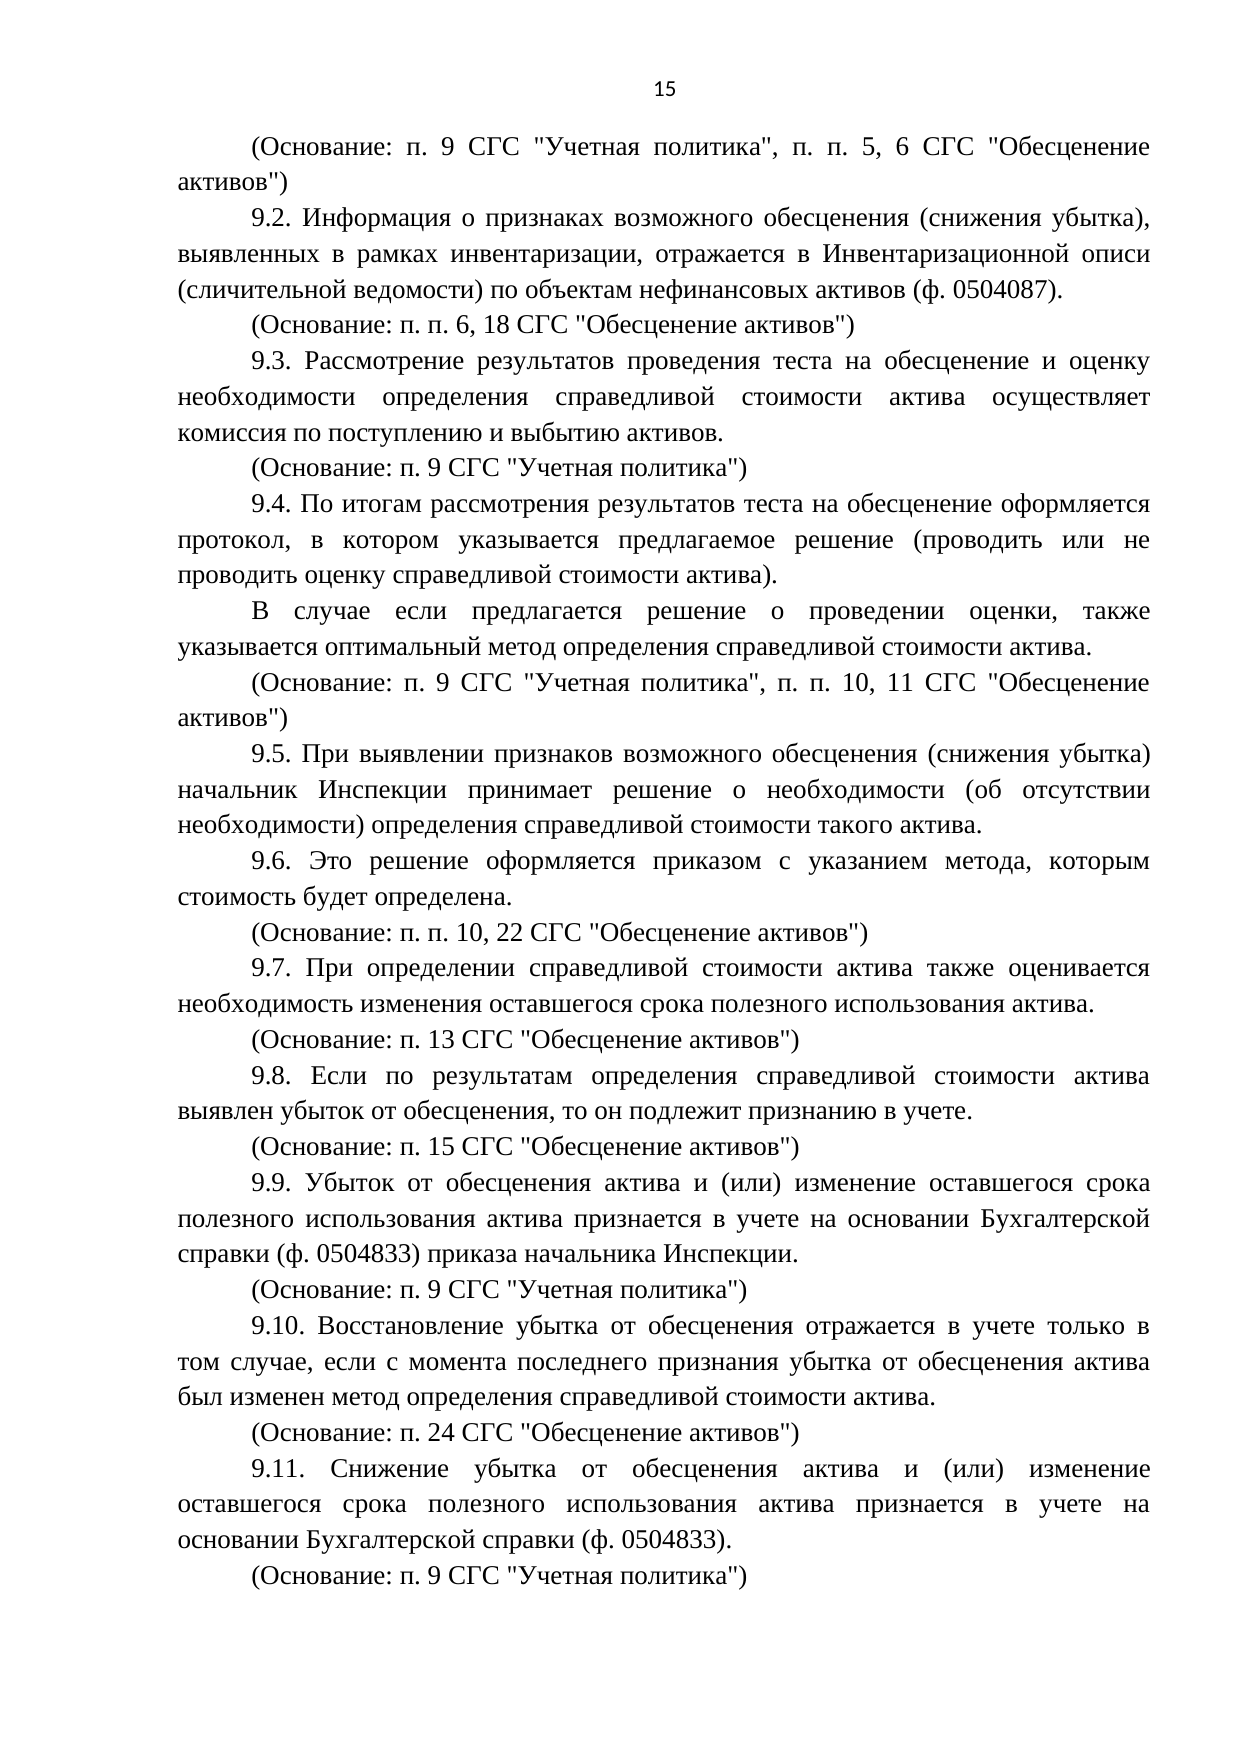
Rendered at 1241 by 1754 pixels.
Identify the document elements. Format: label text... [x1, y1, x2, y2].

text 9.5. При выявлении признаков возможного обесценения (снижения убытка) начальник Инспекции принимает решение о необходимости (об отсутствии необходимости) определения справедливой стоимости такого актива. [177, 737, 1152, 840]
text (Основание: п. 13 СГС "Обесценение активов") [177, 1023, 1152, 1054]
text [177, 1559, 1152, 1590]
text 9.7. При определении справедливой стоимости актива также оценивается необходимость изменения оставшегося срока полезного использования актива. [177, 952, 1152, 1018]
text 9.2. Информация о признаках возможного обесценения (снижения убытка), выявленных в рамках инвентаризации, отражается в Инвентаризационной описи (сличительной ведомости) по объектам нефинансовых активов (ф. 0504087). [177, 201, 1152, 304]
text (Основание: п. 9 СГС "Учетная политика") [177, 451, 1152, 482]
text 9.8. Если по результатам определения справедливой стоимости актива выявлен убыток от обесценения, то он подлежит признанию в учете. [177, 1059, 1152, 1126]
text 9.3. Рассмотрение результатов проведения теста на обесценение и оценку необходимости определения справедливой стоимости актива осуществляет комиссия по поступлению и выбытию активов. [177, 344, 1152, 447]
text 9.9. Убыток от обесценения актива и (или) изменение оставшегося срока полезного использования актива признается в учете на основании Бухгалтерской справки (ф. 0504833) приказа начальника Инспекции. [177, 1166, 1152, 1268]
text В случае если предлагается решение о проведении оценки, также указывается оптимальный метод определения справедливой стоимости актива. [177, 594, 1152, 661]
text (Основание: п. 15 СГС "Обесценение активов") [177, 1130, 1152, 1161]
text (Основание: п. п. 10, 22 СГС "Обесценение активов") [177, 916, 1152, 947]
text 9.4. По итогам рассмотрения результатов теста на обесценение оформляется протокол, в котором указывается предлагаемое решение (проводить или не проводить оценку справедливой стоимости актива). [177, 487, 1152, 590]
text (Основание: п. 9 СГС "Учетная политика") [177, 1273, 1152, 1304]
text 9.11. Снижение убытка от обесценения актива и (или) изменение оставшегося срока полезного использования актива признается в учете на основании Бухгалтерской справки (ф. 0504833). [177, 1452, 1152, 1554]
text (Основание: п. 9 СГС "Учетная политика", п. п. 5, 6 СГС "Обесценение активов") [177, 130, 1152, 197]
text 9.6. Это решение оформляется приказом с указанием метода, которым стоимость будет определена. [177, 844, 1152, 911]
text (Основание: п. 9 СГС "Учетная политика", п. п. 10, 11 СГС "Обесценение активов") [177, 666, 1152, 733]
text 9.10. Восстановление убытка от обесценения отражается в учете только в том случае, если с момента последнего признания убытка от обесценения актива был изменен метод определения справедливой стоимости актива. [177, 1309, 1152, 1411]
text (Основание: п. п. 6, 18 СГС "Обесценение активов") [177, 308, 1152, 339]
text (Основание: п. 24 СГС "Обесценение активов") [177, 1416, 1152, 1447]
